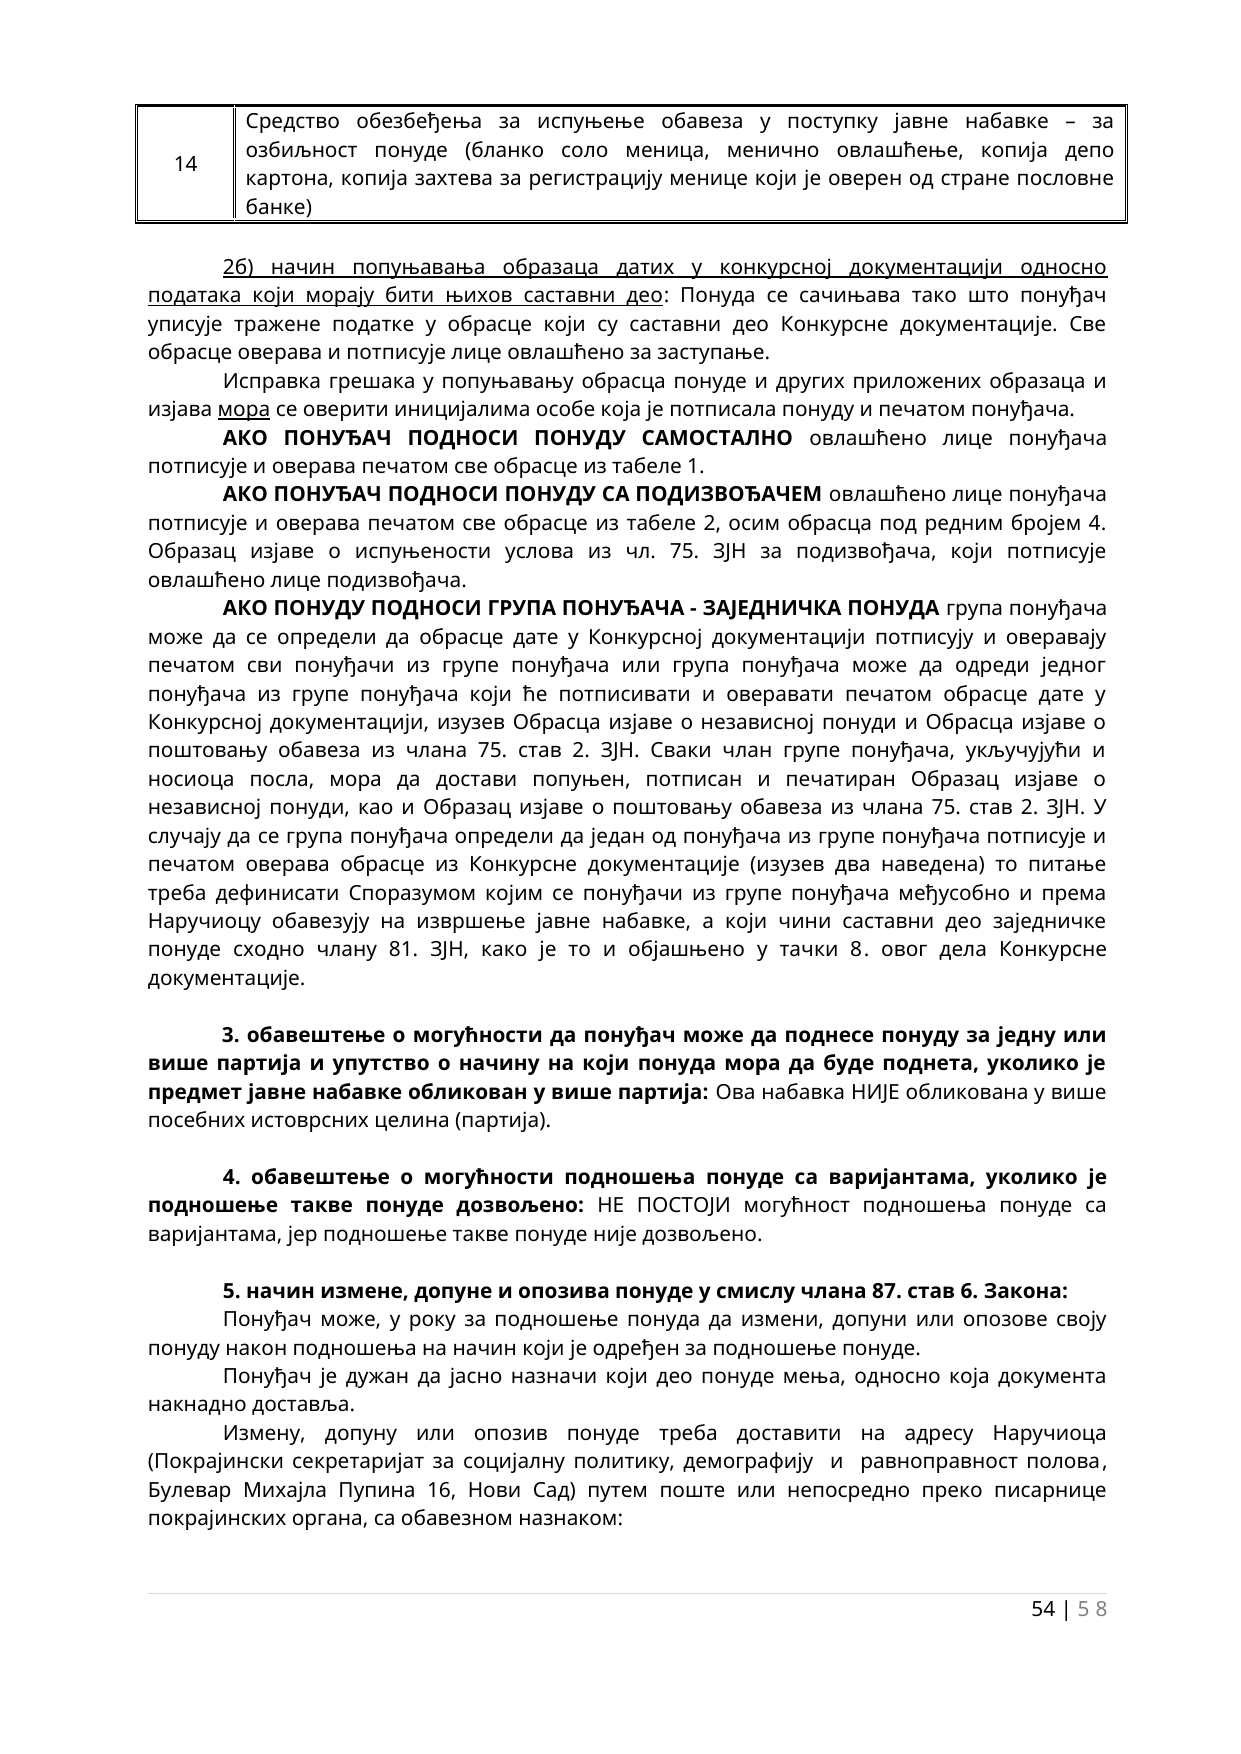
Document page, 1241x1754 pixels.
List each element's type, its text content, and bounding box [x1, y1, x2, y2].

table_cell Средство обезбеђења за испуњење обавеза у поступку јавне набавке – за озбиљност понуде (бланко соло меница, менично овлашћење, копија депо картона, копија захтева за регистрацију менице који је оверен од стране пословне банке) [234, 105, 1125, 220]
text Понуђач је дужан да јасно назначи који део понуде мења, односно која документа накнадно доставља. [148, 1361, 1107, 1418]
text Исправка грешака у попуњавању обрасца понуде и других приложених образаца и изјава мора се оверити иницијалима особе која је потписала понуду и печатом понуђача. [148, 366, 1107, 423]
text АКО ПОНУДУ ПОДНОСИ ГРУПА ПОНУЂАЧА - ЗАЈЕДНИЧКА ПОНУДА група понуђача може да се определи да обрасце дате у Конкурсној документацији потписују и оверавају печатом сви понуђачи из групе понуђача или група понуђача може да одреди једног понуђача из групе понуђача који ће потписивати и оверавати печатом обрасце дате у Конкурсној документацији, изузев Обрасца изјаве о независној понуди и Обрасца изјаве о поштовању обавеза из члана 75. став 2. ЗЈН. Сваки члан групе понуђача, укључујући и носиоца посла, мора да достави попуњен, потписан и печатиран Образац изјаве о независној понуди, као и Образац изјаве о поштовању обавеза из члана 75. став 2. ЗЈН. У случају да се група понуђача определи да један од понуђача из групе понуђача потписује и печатом оверава обрасце из Конкурсне документације (изузев два наведена) то питање треба дефинисати Споразумом којим се понуђачи из групе понуђача међусобно и према Наручиоцу обавезују на извршење јавне набавке, а који чини саставни део заједничке понуде сходно члану 81. ЗЈН, како је то и објашњено у тачки 8. овог дела Конкурсне документације. [148, 593, 1107, 991]
text АКО ПОНУЂАЧ ПОДНОСИ ПОНУДУ СА ПОДИЗВОЂАЧЕМ овлашћено лице понуђача потписује и оверава печатом све обрасце из табеле 2, осим обрасца под редним бројем 4. Образац изјаве о испуњености услова из чл. 75. ЗЈН за подизвођача, који потписује овлашћено лице подизвођача. [148, 479, 1107, 593]
text Понуђач може, у року за подношење понуда да измени, допуни или опозове своју понуду након подношења на начин који је одређен за подношење понуде. [148, 1304, 1107, 1361]
table_cell 14 [138, 107, 234, 220]
text 4. обавештење о могућности подношењa понуде са варијантама, уколико је подношење такве понуде дозвољено: НЕ ПОСТОЈИ могућност подношења понуде са варијантама, јер подношење такве понуде није дозвољено. [148, 1162, 1107, 1247]
text 2б) начин попуњавања образаца датих у конкурсној документацији односно података који морају бити њихов саставни део: Понуда се сачињава тако што понуђач уписује тражене податке у обрасце који су саставни део Конкурсне документације. Све обрасце оверава и потписује лице овлашћено за заступање. [148, 252, 1107, 366]
text 5. начин измене, допуне и опозива понуде у смислу члана 87. став 6. Закона: [148, 1276, 1107, 1304]
text АКО ПОНУЂАЧ ПОДНОСИ ПОНУДУ САМОСТАЛНО овлашћено лице понуђача потписује и оверава печатом све обрасце из табеле 1. [148, 423, 1107, 479]
text Измену, допуну или опозив понуде треба доставити на адресу Наручиоца (Покрајински секретаријат за социјалну политику, демографију и равноправност полова, Булевар Михајла Пупина 16, Нови Сад) путем поште или непосредно преко писарнице покрајинских органа, са обавезном назнаком: [148, 1418, 1107, 1532]
text 3. обавештење о могућности да понуђач може да поднесе понуду за једну или више партија и упутство о начину на који понуда мора да буде поднета, уколико је предмет јавне набавке обликован у више партија: Ова набавка НИЈЕ обликована у више посебних истоврсних целина (партија). [148, 1020, 1107, 1134]
